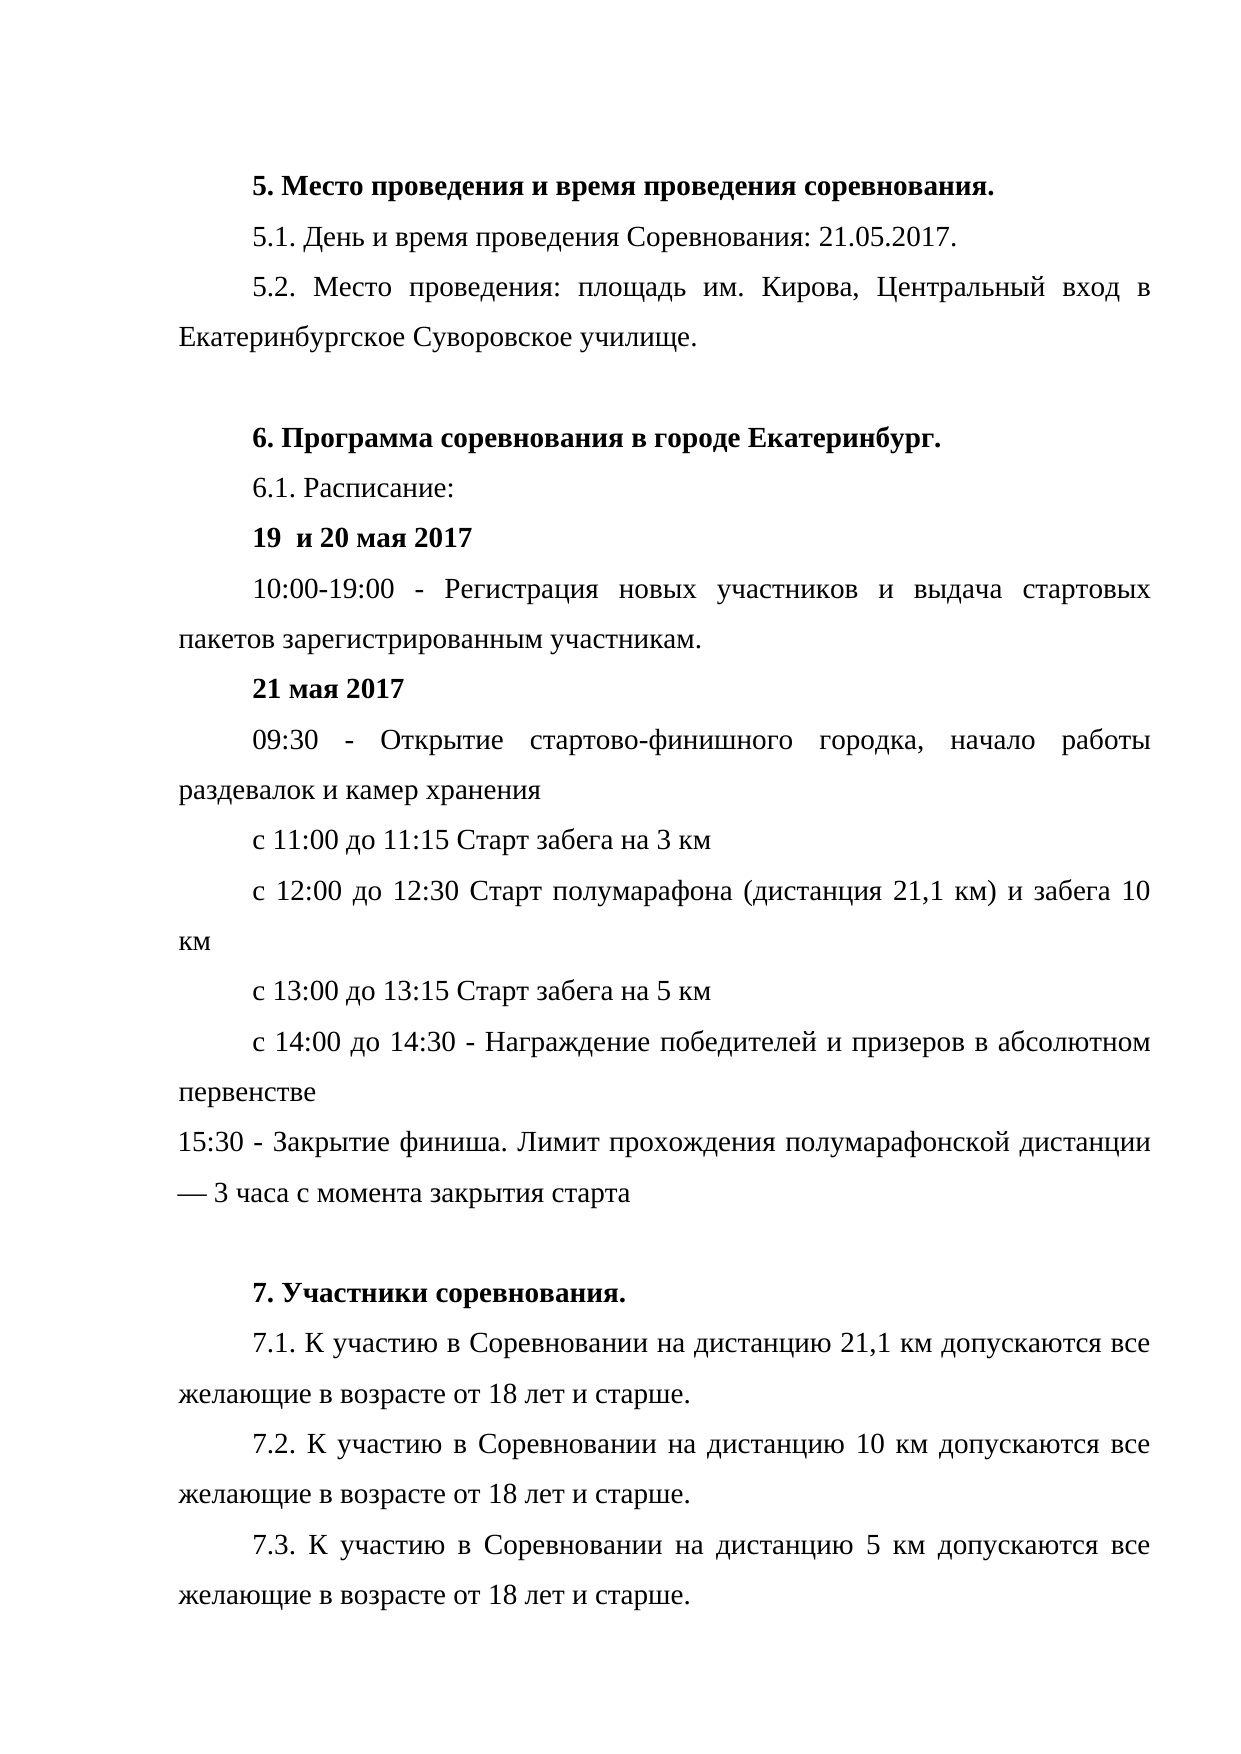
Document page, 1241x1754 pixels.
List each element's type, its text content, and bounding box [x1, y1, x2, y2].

text 5. Место проведения и время проведения соревнования. [178, 168, 1152, 202]
text с 12:00 до 12:30 Старт полумарафона (дистанция 21,1 км) и забега 10 км [178, 873, 1152, 957]
text с 13:00 до 13:15 Старт забега на 5 км [178, 973, 1152, 1007]
text 15:30 - Закрытие финиша. Лимит прохождения полумарафонской дистанции — 3 часа с момента закрытия старта [177, 1124, 1152, 1208]
text 7.2. К участию в Соревновании на дистанцию 10 км допускаются все желающие в возрасте от 18 лет и старше. [178, 1426, 1152, 1510]
text с 11:00 до 11:15 Старт забега на 3 км [178, 822, 1152, 856]
text 10:00-19:00 - Регистрация новых участников и выдача стартовых пакетов зарегистрированным участникам. [178, 571, 1152, 655]
text 5.1. День и время проведения Соревнования: 21.05.2017. [178, 219, 1152, 252]
text 5.2. Место проведения: площадь им. Кирова, Центральный вход в Екатеринбургское Суворовское училище. [178, 269, 1152, 353]
text 6. Программа соревнования в городе Екатеринбург. [178, 420, 1152, 453]
text 09:30 - Открытие стартово-финишного городка, начало работы раздевалок и камер хранения [178, 722, 1152, 806]
text 6.1. Расписание: [178, 470, 1152, 504]
text с 14:00 до 14:30 - Награждение победителей и призеров в абсолютном первенстве [178, 1024, 1152, 1108]
text 7. Участники соревнования. [178, 1275, 1152, 1309]
text 21 мая 2017 [178, 672, 1152, 705]
text 7.3. К участию в Соревновании на дистанцию 5 км допускаются все желающие в возрасте от 18 лет и старше. [178, 1527, 1152, 1611]
text 7.1. К участию в Соревновании на дистанцию 21,1 км допускаются все желающие в возрасте от 18 лет и старше. [178, 1326, 1152, 1409]
text 19 и 20 мая 2017 [178, 521, 1152, 554]
